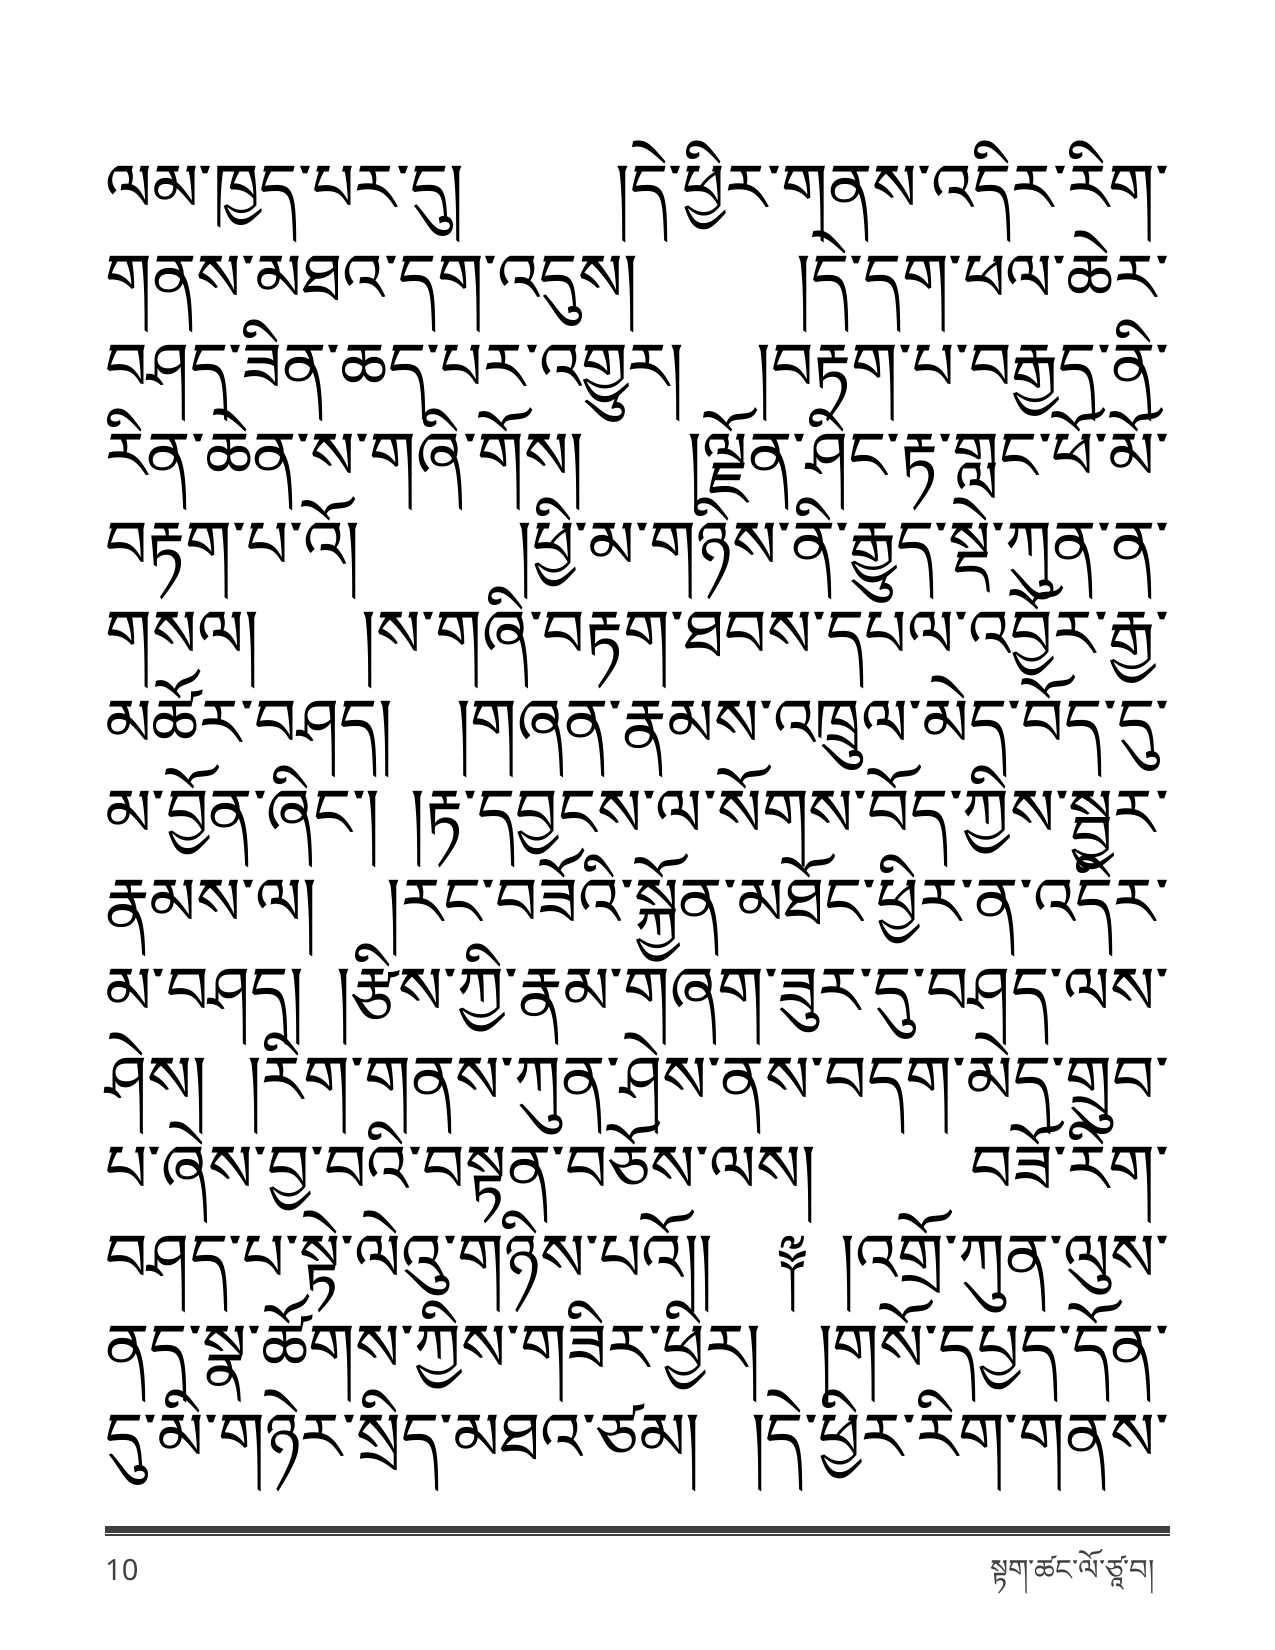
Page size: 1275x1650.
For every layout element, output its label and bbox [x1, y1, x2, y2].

text [105, 150, 1170, 1476]
